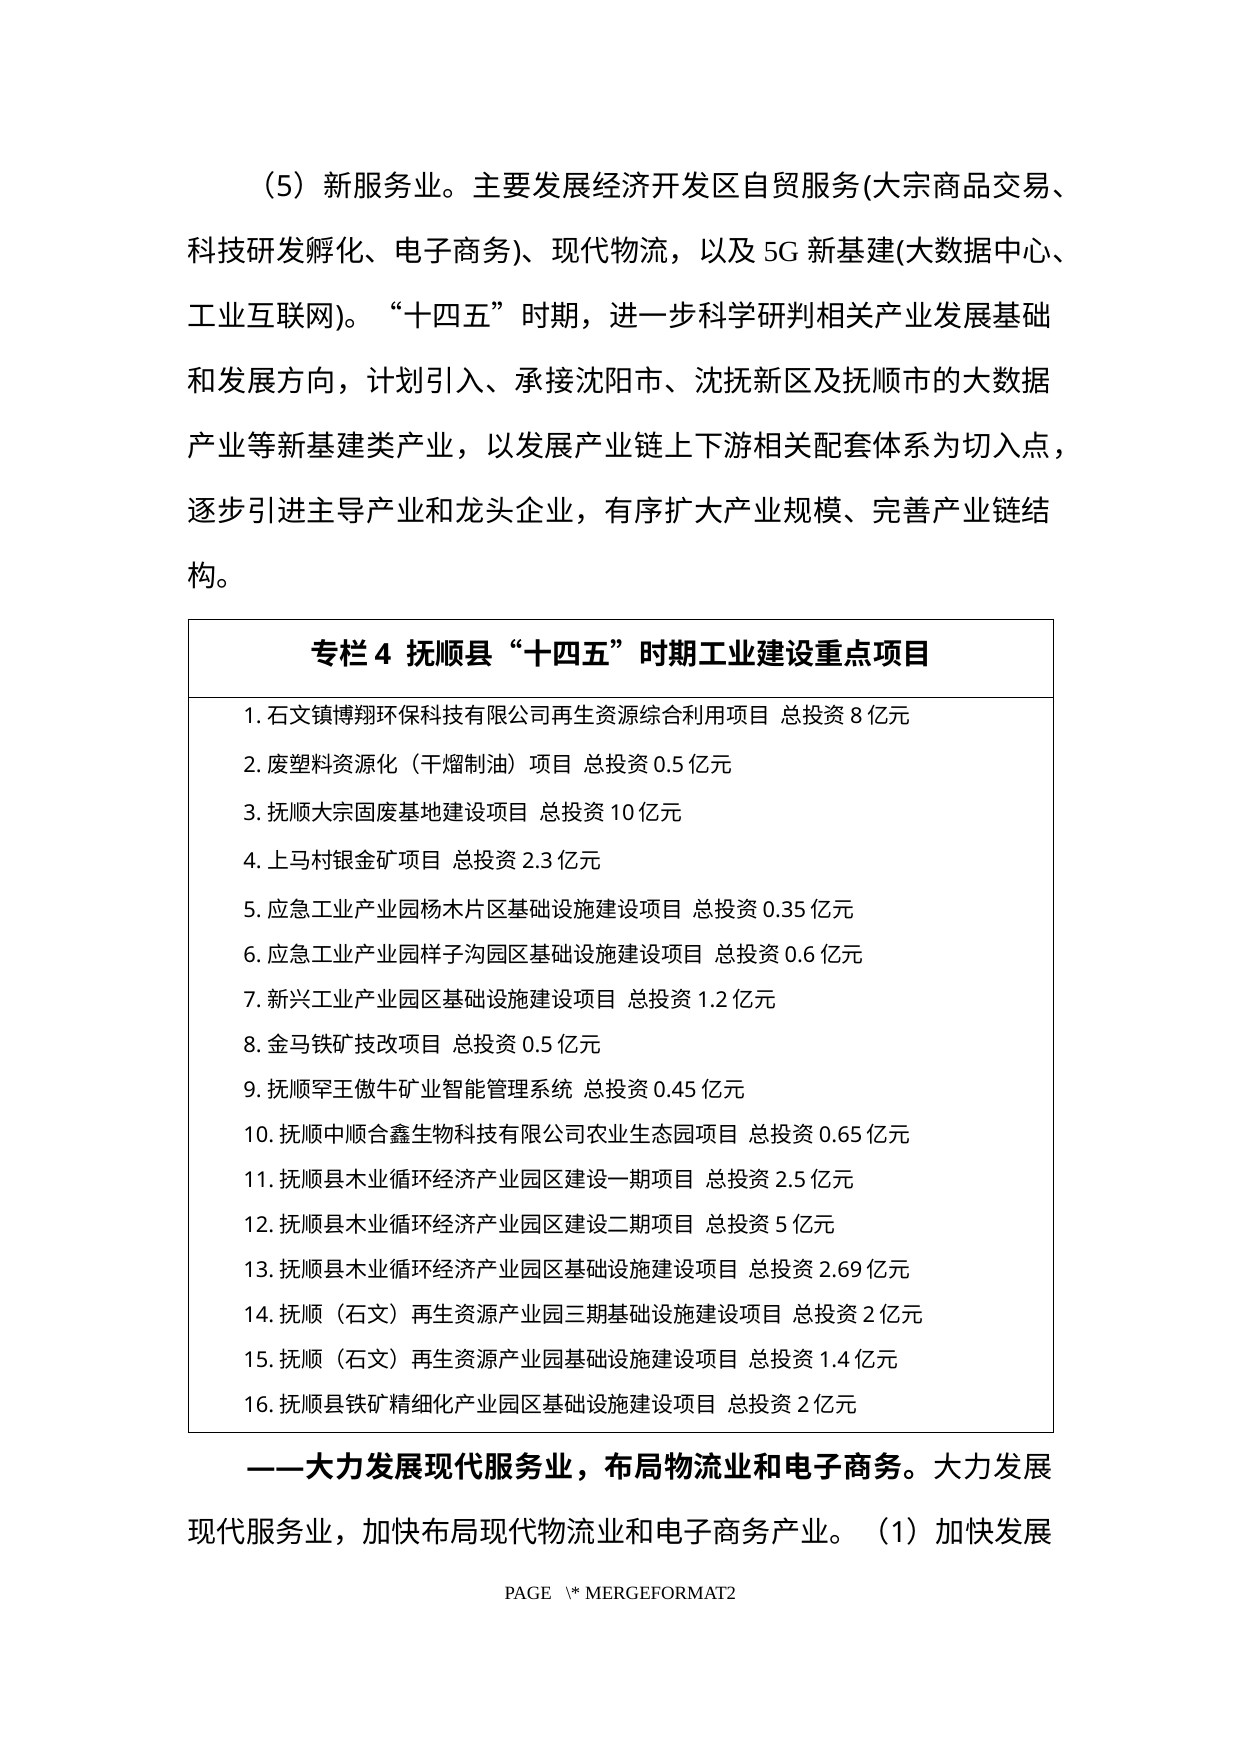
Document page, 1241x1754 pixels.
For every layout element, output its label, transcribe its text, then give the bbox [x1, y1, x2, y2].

table_cell 1. 石文镇博翔环保科技有限公司再生资源综合利用项目 总投资8亿元 2. 废塑料资源化（干熘制油）项目 总投资0.5亿元 3. 抚顺大宗固废基地建设项目 总投资10亿元 4. 上马村银金矿项目 总投资2.3亿元 5. 应急工业产业园杨木片区基础设施建设项目 总投资0.35亿元 6. 应急工业产业园样子沟园区基础设施建设项目 总投资0.6亿元 7. 新兴工业产业园区基础设施建设项目 总投资1.2亿元 8. 金马铁矿技改项目 总投资0.5亿元 9. 抚顺罕王傲牛矿业智能管理系统 总投资0.45亿元 10. 抚顺中顺合鑫生物科技有限公司农业生态园项目 总投资0.65亿元 11. 抚顺县木业循环经济产业园区建设一期项目 总投资2.5亿元 12. 抚顺县木业循环经济产业园区建设二期项目 总投资5亿元 13. 抚顺县木业循环经济产业园区基础设施建设项目 总投资2.69亿元 14. 抚顺（石文）再生资源产业园三期基础设施建设项目 总投资2亿元 15. 抚顺（石文）再生资源产业园基础设施建设项目 总投资1.4亿元 16. 抚顺县铁矿精细化产业园区基础设施建设项目 总投资2亿元 [189, 698, 1053, 1432]
text （5）新服务业。主要发展经济开发区自贸服务(大宗商品交易、科技研发孵化、电子商务)、现代物流，以及5G 新基建(大数据中心、工业互联网)。“十四五”时期，进一步科学研判相关产业发展基础和发展方向，计划引入、承接沈阳市、沈抚新区及抚顺市的大数据产业等新基建类产业，以发展产业链上下游相关配套体系为切入点，逐步引进主导产业和龙头企业，有序扩大产业规模、完善产业链结构。 [187, 151, 1053, 606]
table_header 专栏4 抚顺县“十四五”时期工业建设重点项目 [189, 620, 1053, 697]
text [187, 1433, 1053, 1563]
